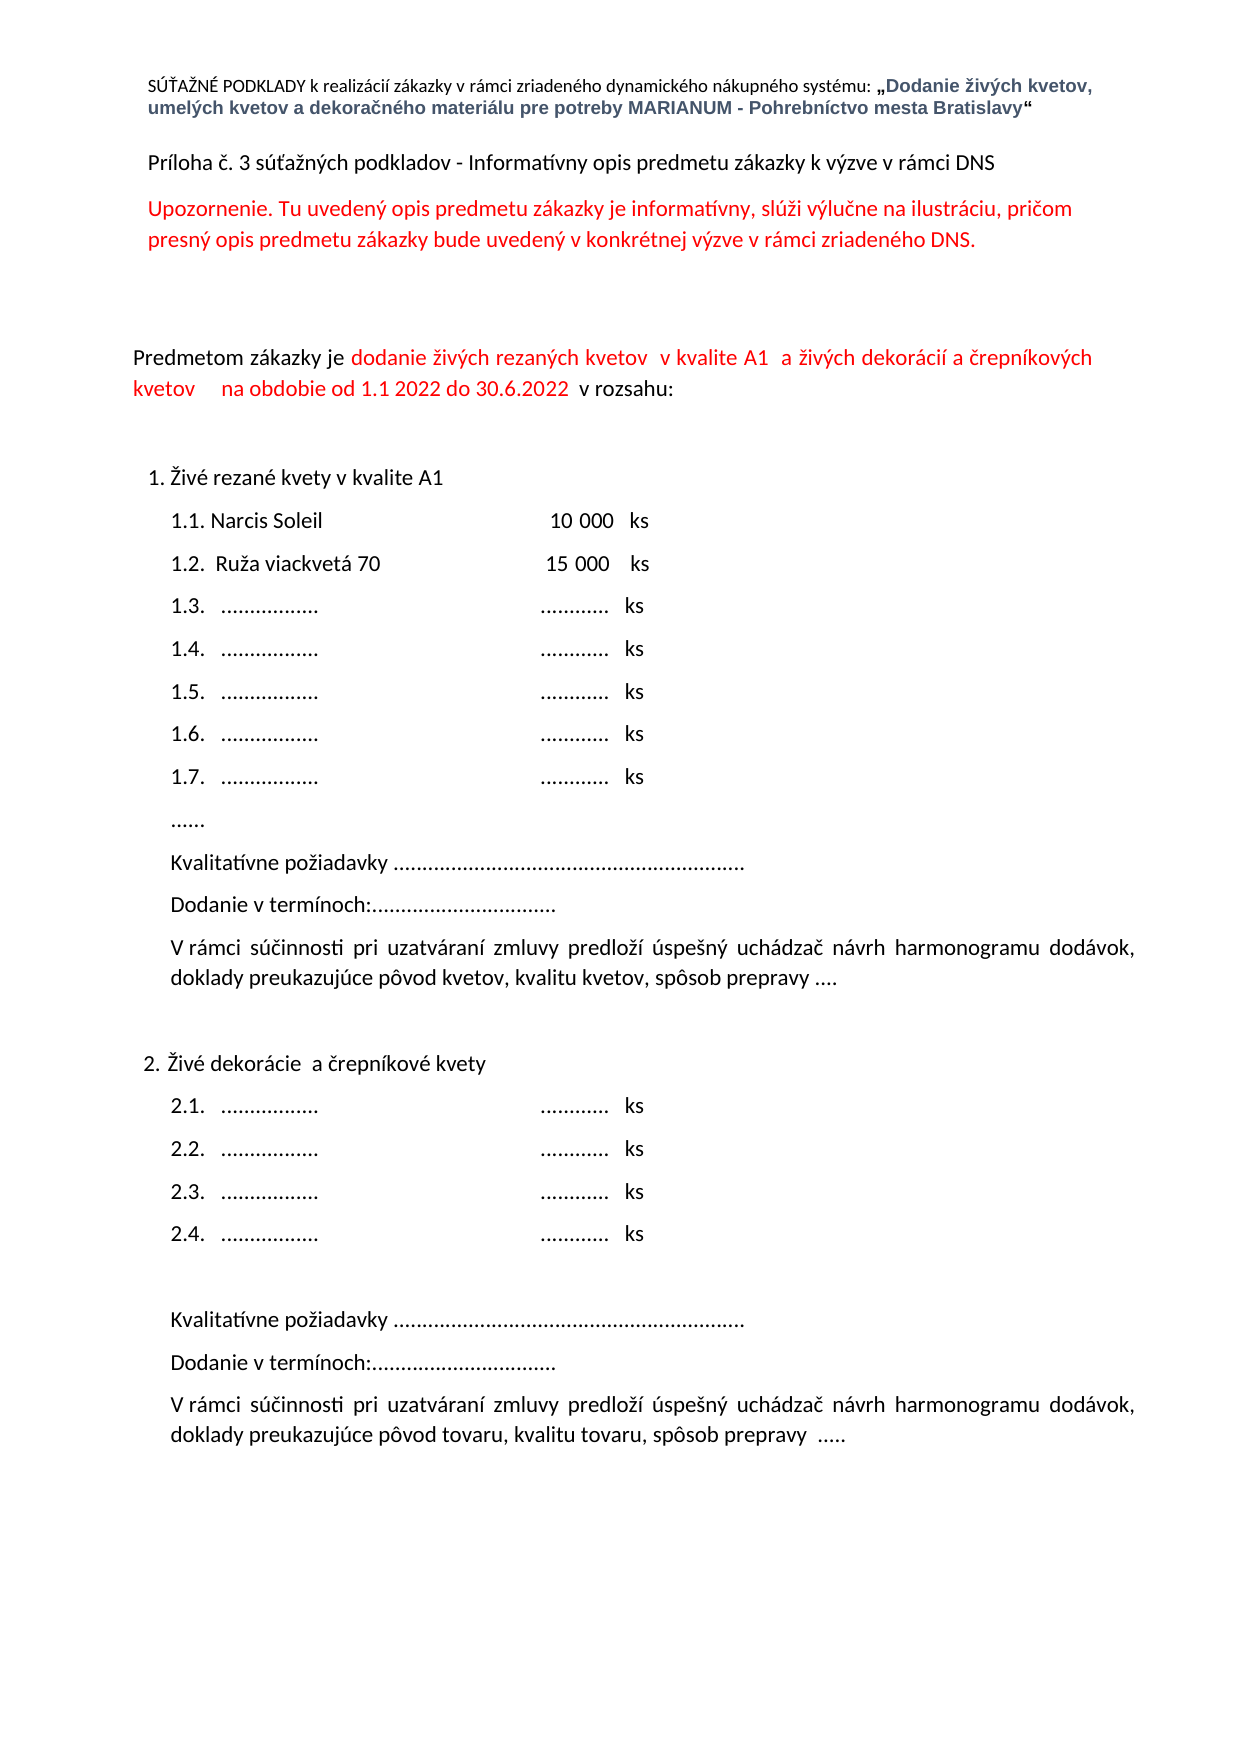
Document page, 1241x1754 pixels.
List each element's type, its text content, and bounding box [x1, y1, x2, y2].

text Upozornenie. Tu uvedený opis predmetu zákazky je informatívny, slúži výlučne na ilustráciu, pričom presný opis predmetu zákazky bude uvedený v konkrétnej výzve v rámci zriadeného DNS. [148, 194, 1093, 253]
text 1.1. Narcis Soleil 10 000 ks [170, 506, 1137, 534]
text Príloha č. 3 súťažných podkladov - Informatívny opis predmetu zákazky k výzve v rámci DNS [148, 148, 1093, 176]
text 1.7. ................. ............ ks [170, 762, 1137, 790]
text 2.4. ................. ............ ks [170, 1219, 1137, 1247]
text Kvalitatívne požiadavky ............................................................. [170, 1305, 1137, 1333]
text Predmetom zákazky je dodanie živých rezaných kvetov v kvalite A1 a živých dekorácií a črepníkových kvetov na obdobie od 1.1 2022 do 30.6.2022 v rozsahu: [133, 343, 1093, 402]
text 2.3. ................. ............ ks [170, 1177, 1137, 1205]
text V rámci súčinnosti pri uzatváraní zmluvy predloží úspešný uchádzač návrh harmonogramu dodávok, doklady preukazujúce pôvod tovaru, kvalitu tovaru, spôsob prepravy ..... [170, 1390, 1137, 1448]
text ...... [170, 805, 1137, 833]
text 1.5. ................. ............ ks [170, 677, 1137, 705]
text 2.2. ................. ............ ks [170, 1134, 1137, 1162]
text 1.3. ................. ............ ks [170, 591, 1137, 619]
text V rámci súčinnosti pri uzatváraní zmluvy predloží úspešný uchádzač návrh harmonogramu dodávok, doklady preukazujúce pôvod kvetov, kvalitu kvetov, spôsob prepravy .... [170, 933, 1137, 991]
text 1.6. ................. ............ ks [170, 719, 1137, 747]
text Kvalitatívne požiadavky ............................................................. [170, 848, 1137, 876]
text 1.2. Ruža viackvetá 70 15 000 ks [170, 549, 1137, 577]
text Dodanie v termínoch:................................ [170, 890, 1137, 918]
text 2. Živé dekorácie a črepníkové kvety [133, 1049, 1122, 1077]
text Dodanie v termínoch:................................ [170, 1348, 1137, 1376]
text 2.1. ................. ............ ks [170, 1091, 1137, 1119]
list 1. Živé rezané kvety v kvalite A1 [148, 463, 1137, 491]
text 1.4. ................. ............ ks [170, 634, 1137, 662]
